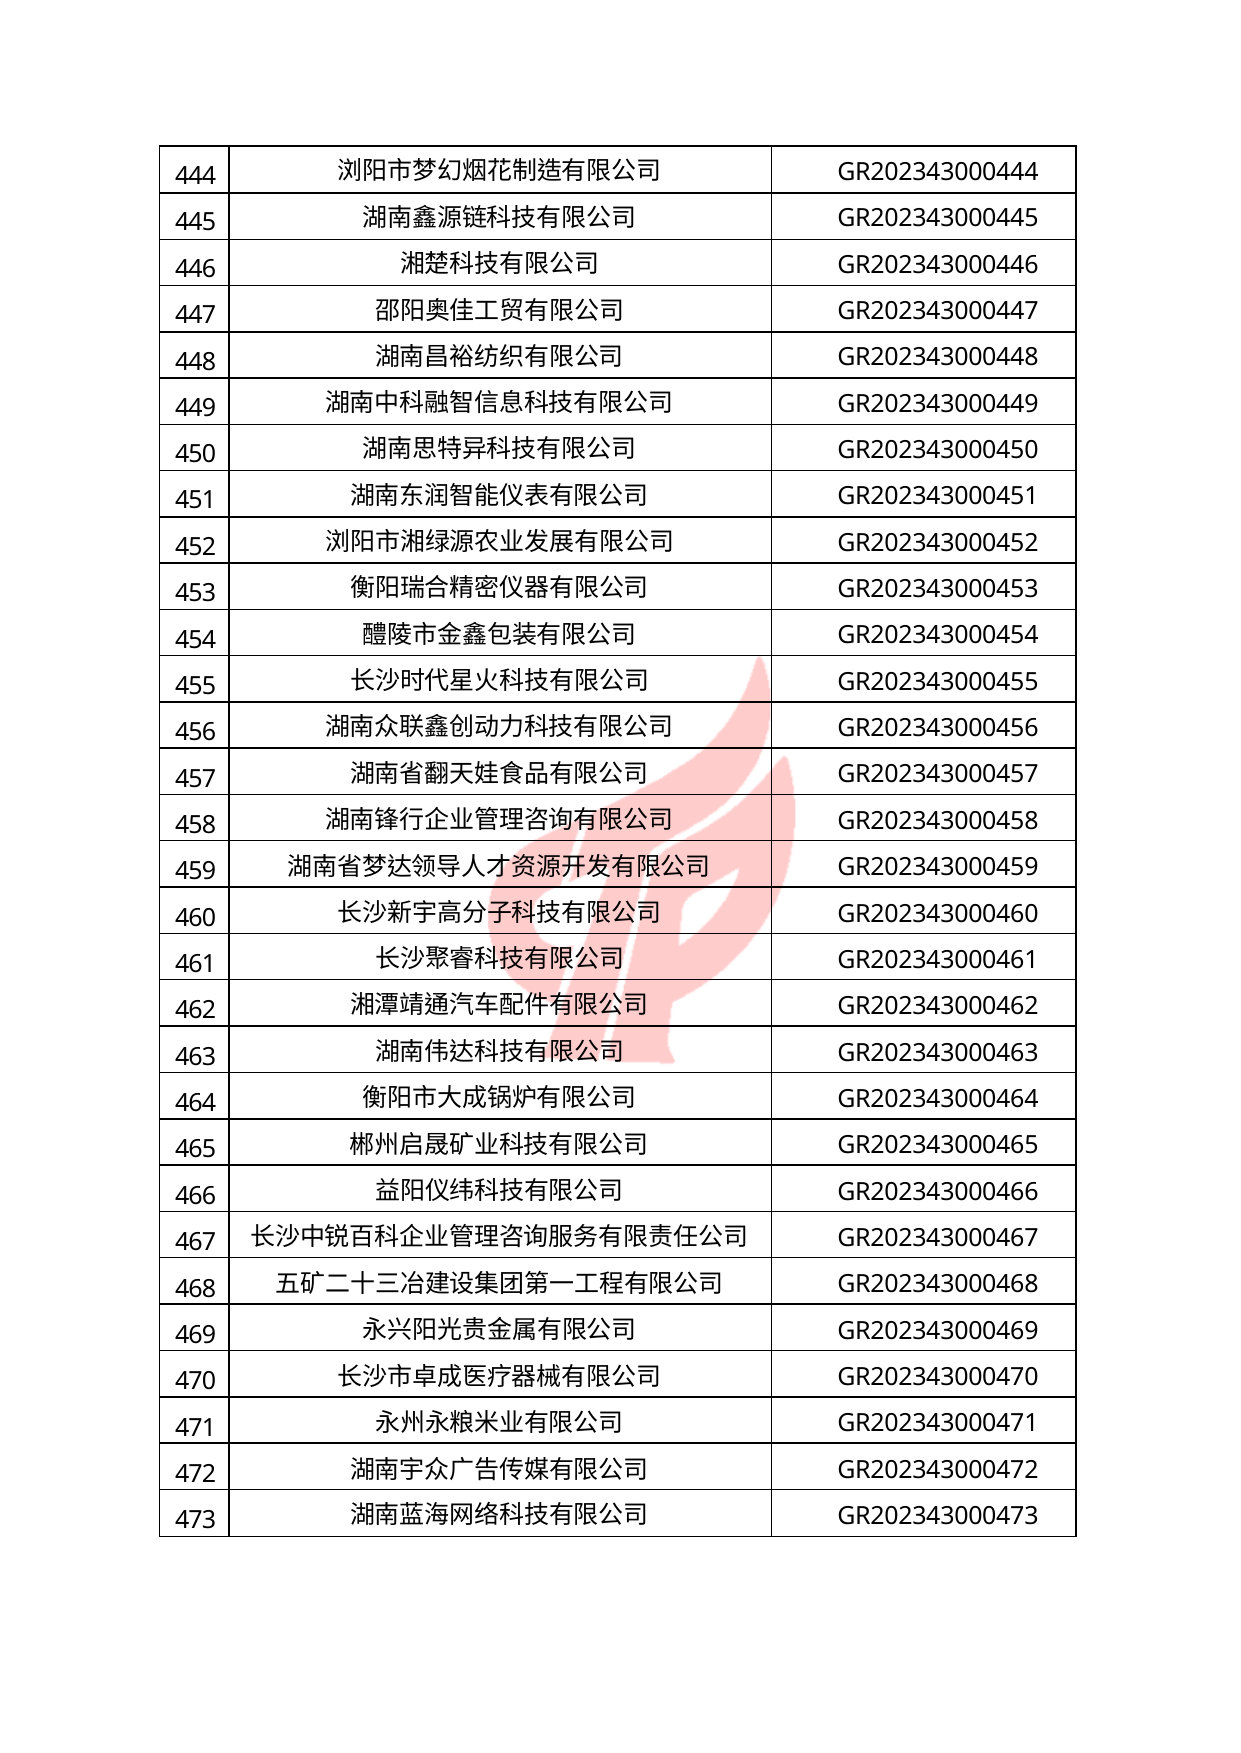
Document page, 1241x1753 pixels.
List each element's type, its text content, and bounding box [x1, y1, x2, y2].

table_cell 458 [160, 795, 228, 840]
table_cell GR202343000458 [772, 795, 1075, 840]
table_cell GR202343000462 [772, 980, 1075, 1025]
table_cell 471 [160, 1398, 228, 1442]
table_cell 457 [160, 749, 228, 793]
table_cell 郴州启晟矿业科技有限公司 [230, 1120, 771, 1164]
table_cell 468 [160, 1258, 228, 1303]
table_cell GR202343000457 [772, 749, 1075, 793]
table_cell 长沙聚睿科技有限公司 [230, 934, 771, 979]
table_cell GR202343000449 [772, 379, 1075, 423]
table_cell GR202343000472 [772, 1444, 1075, 1489]
table_cell 470 [160, 1351, 228, 1396]
table_cell GR202343000471 [772, 1398, 1075, 1442]
table_cell 454 [160, 610, 228, 655]
table_cell 451 [160, 471, 228, 516]
table_cell 湖南中科融智信息科技有限公司 [230, 379, 771, 423]
table_cell GR202343000448 [772, 333, 1075, 377]
table_cell GR202343000463 [772, 1027, 1075, 1071]
table_cell GR202343000446 [772, 240, 1075, 285]
table_cell 长沙中锐百科企业管理咨询服务有限责任公司 [230, 1212, 771, 1257]
table_cell 湖南伟达科技有限公司 [230, 1027, 771, 1071]
table_header 浏阳市梦幻烟花制造有限公司 [230, 147, 771, 192]
table_cell GR202343000467 [772, 1212, 1075, 1257]
table_cell GR202343000452 [772, 518, 1075, 562]
table_cell GR202343000464 [772, 1073, 1075, 1118]
table_cell GR202343000469 [772, 1305, 1075, 1349]
table_cell 永兴阳光贵金属有限公司 [230, 1305, 771, 1349]
table_cell 湘潭靖通汽车配件有限公司 [230, 980, 771, 1025]
table_cell 447 [160, 286, 228, 331]
table_header GR202343000444 [772, 147, 1075, 192]
table_cell 湖南思特异科技有限公司 [230, 425, 771, 470]
table_cell GR202343000445 [772, 194, 1075, 238]
table_cell 衡阳市大成锅炉有限公司 [230, 1073, 771, 1118]
table_cell 446 [160, 240, 228, 285]
table_cell GR202343000473 [772, 1490, 1075, 1536]
table_cell 湖南昌裕纺织有限公司 [230, 333, 771, 377]
table_cell GR202343000465 [772, 1120, 1075, 1164]
table_cell 长沙市卓成医疗器械有限公司 [230, 1351, 771, 1396]
table_cell 醴陵市金鑫包装有限公司 [230, 610, 771, 655]
table_cell 465 [160, 1120, 228, 1164]
table_cell 益阳仪纬科技有限公司 [230, 1166, 771, 1211]
table_cell 453 [160, 564, 228, 608]
table_cell 445 [160, 194, 228, 238]
table_cell 461 [160, 934, 228, 979]
table_cell 湖南众联鑫创动力科技有限公司 [230, 703, 771, 747]
table_cell 长沙时代星火科技有限公司 [230, 656, 771, 701]
table_cell 浏阳市湘绿源农业发展有限公司 [230, 518, 771, 562]
table_cell GR202343000460 [772, 888, 1075, 932]
table_cell 450 [160, 425, 228, 470]
table_cell 472 [160, 1444, 228, 1489]
table_cell 464 [160, 1073, 228, 1118]
table_cell GR202343000453 [772, 564, 1075, 608]
table_cell GR202343000466 [772, 1166, 1075, 1211]
table_cell 长沙新宇高分子科技有限公司 [230, 888, 771, 932]
table_cell GR202343000451 [772, 471, 1075, 516]
table_cell GR202343000468 [772, 1258, 1075, 1303]
table_cell GR202343000450 [772, 425, 1075, 470]
table_cell GR202343000459 [772, 841, 1075, 886]
table_cell 五矿二十三冶建设集团第一工程有限公司 [230, 1258, 771, 1303]
table_cell 473 [160, 1490, 228, 1536]
table_cell 466 [160, 1166, 228, 1211]
table_cell GR202343000455 [772, 656, 1075, 701]
table_cell 463 [160, 1027, 228, 1071]
table_cell 湖南省翻天娃食品有限公司 [230, 749, 771, 793]
table_cell 湖南鑫源链科技有限公司 [230, 194, 771, 238]
table_cell 469 [160, 1305, 228, 1349]
table_cell 湖南东润智能仪表有限公司 [230, 471, 771, 516]
table_cell 456 [160, 703, 228, 747]
table_cell 452 [160, 518, 228, 562]
table_cell 449 [160, 379, 228, 423]
table_cell 湖南省梦达领导人才资源开发有限公司 [230, 841, 771, 886]
table_cell 湘楚科技有限公司 [230, 240, 771, 285]
table_cell 459 [160, 841, 228, 886]
table_cell GR202343000456 [772, 703, 1075, 747]
table_cell 467 [160, 1212, 228, 1257]
table_cell 衡阳瑞合精密仪器有限公司 [230, 564, 771, 608]
table_cell 448 [160, 333, 228, 377]
table_cell 460 [160, 888, 228, 932]
table_cell 永州永粮米业有限公司 [230, 1398, 771, 1442]
table_cell 462 [160, 980, 228, 1025]
table_header 444 [160, 147, 228, 192]
table_cell 湖南宇众广告传媒有限公司 [230, 1444, 771, 1489]
table_cell GR202343000461 [772, 934, 1075, 979]
table_cell 湖南锋行企业管理咨询有限公司 [230, 795, 771, 840]
table_cell GR202343000447 [772, 286, 1075, 331]
table_cell GR202343000470 [772, 1351, 1075, 1396]
table_cell GR202343000454 [772, 610, 1075, 655]
table_cell 邵阳奥佳工贸有限公司 [230, 286, 771, 331]
table_cell 455 [160, 656, 228, 701]
table_cell 湖南蓝海网络科技有限公司 [230, 1490, 771, 1536]
